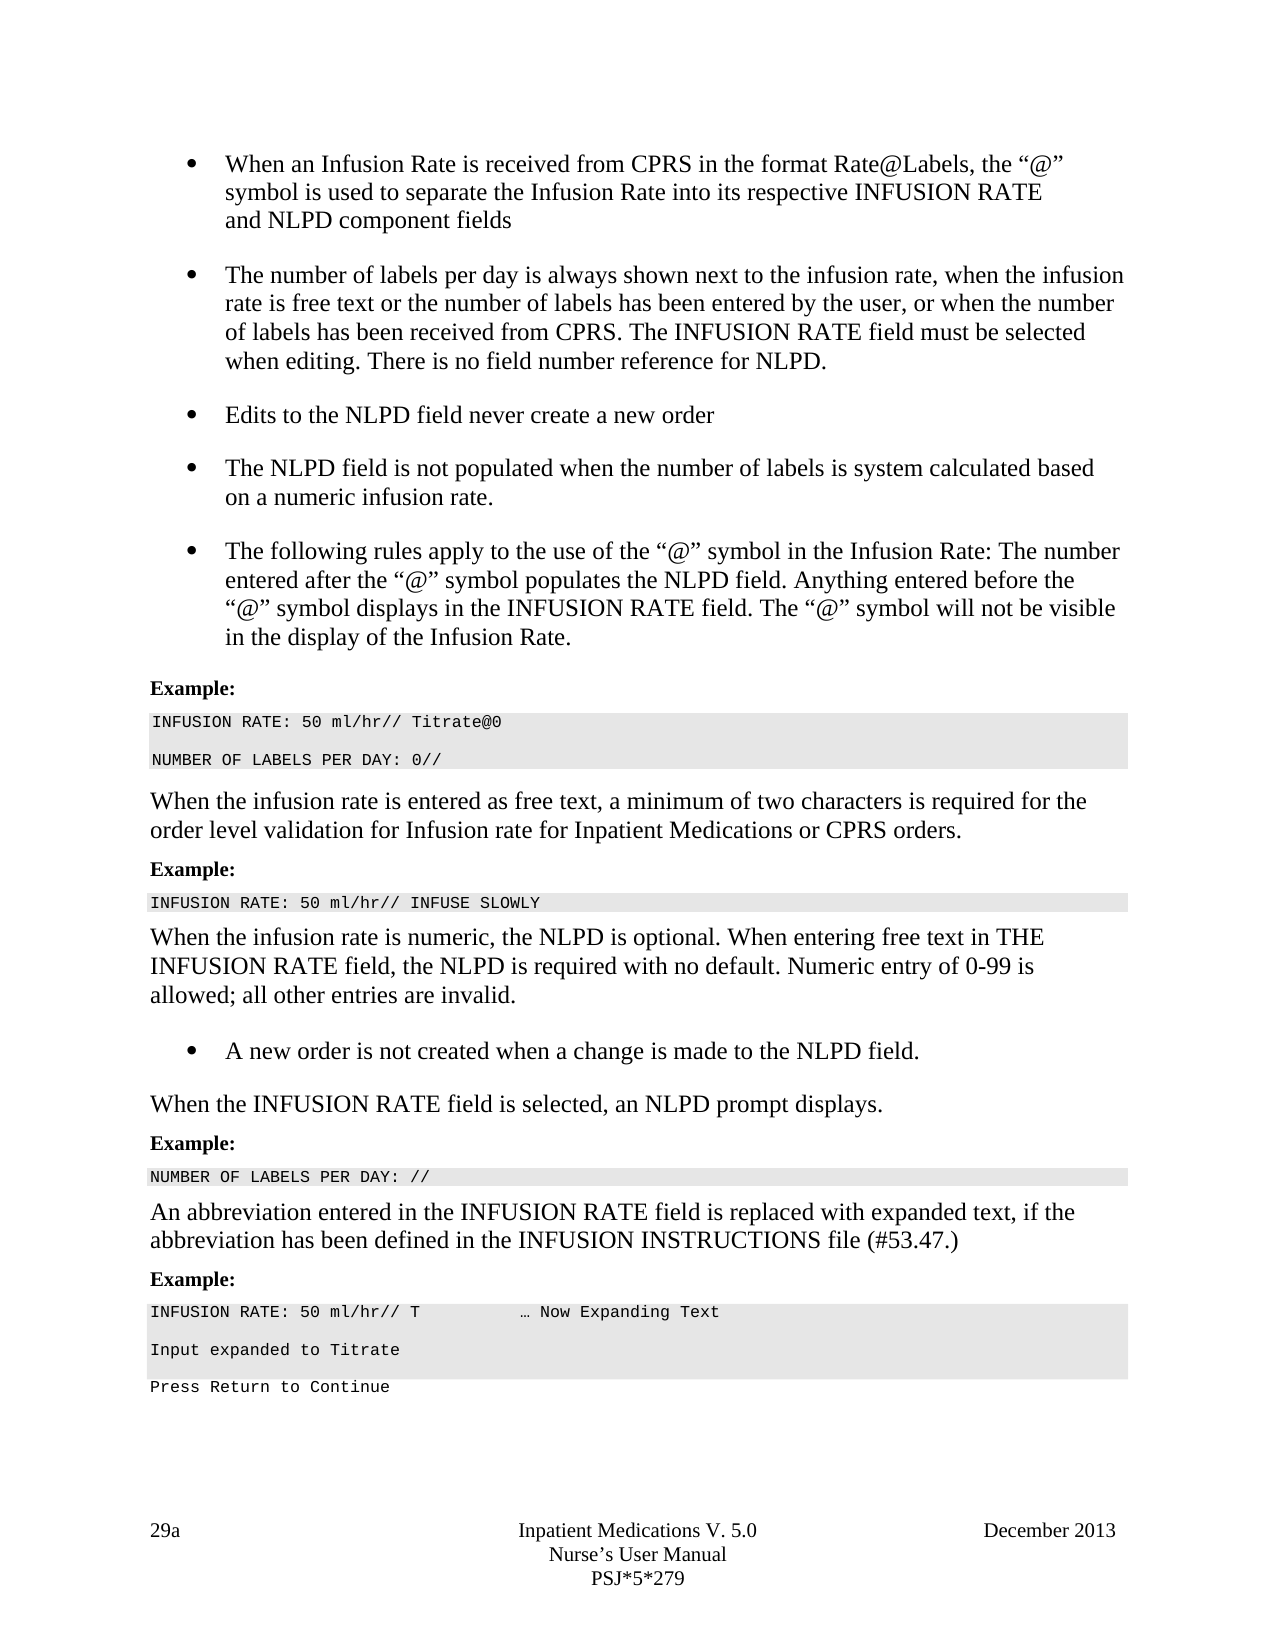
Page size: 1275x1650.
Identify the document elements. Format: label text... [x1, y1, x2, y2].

text Press Return to Continue [150, 1291, 1148, 1396]
list When an Infusion Rate is received from CPRS in the format Rate@Labels, the “@” symbol is used to separate the Infusion Rate into its respective INFUSION RATE and NLPD component fields [187, 149, 1085, 234]
text Example: [150, 676, 1148, 700]
text When the infusion rate is entered as free text, a minimum of two characters is required for the order level validation for Infusion rate for Inpatient Medications or CPRS orders. [150, 717, 1089, 844]
list The number of labels per day is always shown next to the infusion rate, when the infusion rate is free text or the number of labels has been entered by the user, or when the number of labels has been received from CPRS. The INFUSION RATE field must be selected when editing. There is no field number reference for NLPD. [187, 260, 1124, 375]
list The NLPD field is not populated when the number of labels is system calculated based on a numeric infusion rate. [187, 453, 1094, 511]
list Edits to the NLPD field never create a new order [187, 400, 1148, 428]
text Example: [150, 1131, 1148, 1155]
text Example: [150, 857, 1148, 881]
text An abbreviation entered in the INFUSION RATE field is replaced with expanded text, if the abbreviation has been defined in the INFUSION INSTRUCTIONS file (#53.47.) [150, 1165, 1148, 1254]
text When the infusion rate is numeric, the NLPD is optional. When entering free text in THE INFUSION RATE field, the NLPD is required with no default. Numeric entry of 0-99 is allowed; all other entries are invalid. [150, 891, 1047, 1009]
list The following rules apply to the use of the “@” symbol in the Infusion Rate: The number entered after the “@” symbol populates the NLPD field. Anything entered before the “@” symbol displays in the INFUSION RATE field. The “@” symbol will not be visible in the display of the Infusion Rate. [187, 536, 1120, 651]
text Example: [150, 1267, 1148, 1291]
list A new order is not created when a change is made to the NLPD field. When the INFUSION RATE field is selected, an NLPD prompt displays. [150, 1011, 920, 1118]
